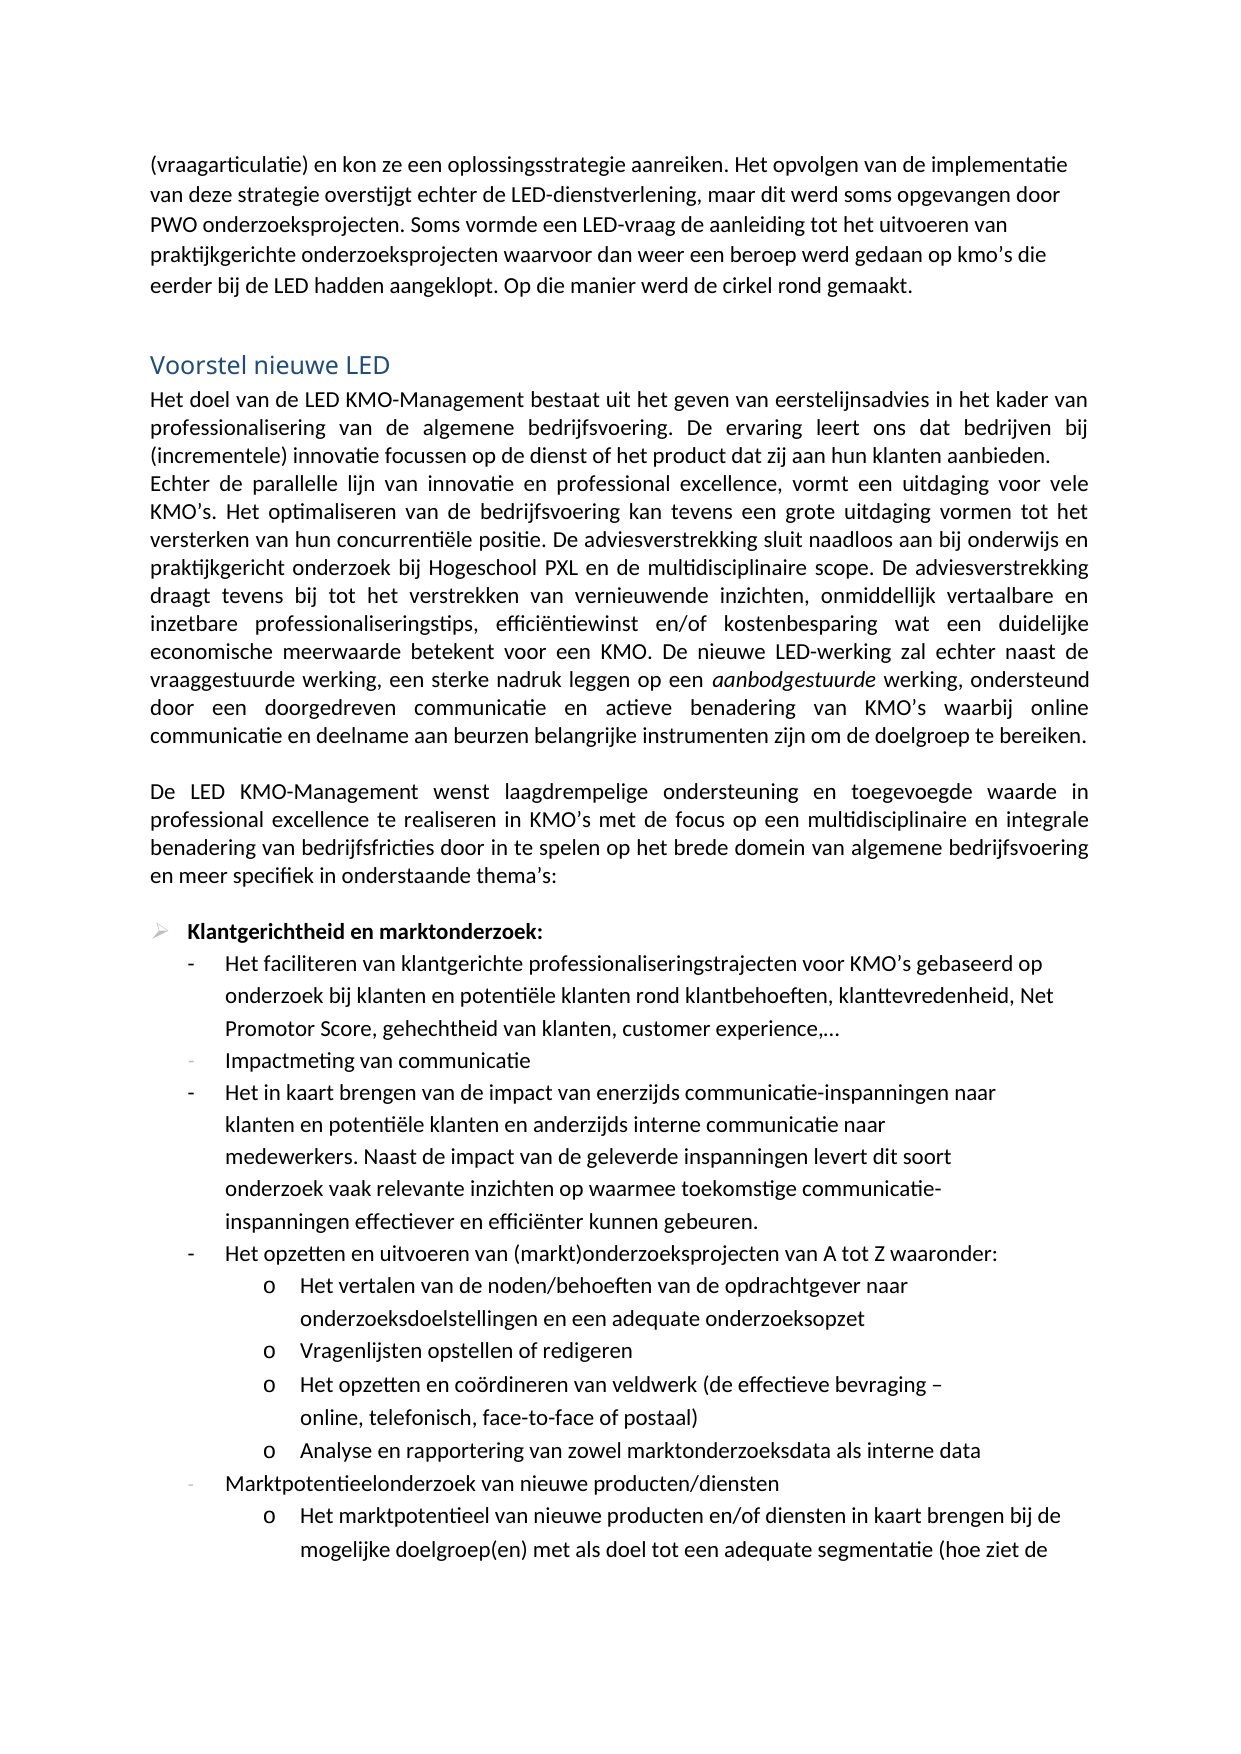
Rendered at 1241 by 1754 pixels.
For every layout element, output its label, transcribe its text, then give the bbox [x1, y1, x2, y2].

list Vragenlijsten opstellen of redigeren [262, 1337, 1004, 1366]
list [262, 1501, 1090, 1563]
subtitle Voorstel nieuwe LED [150, 348, 1090, 382]
list Het opzetten en coördineren van veldwerk (de effectieve bevraging – online, telefonisch, face-to-face of postaal) [262, 1370, 1004, 1432]
list Het faciliteren van klantgerichte professionaliseringstrajecten voor KMO’s gebaseerd op onderzoek bij klanten en potentiële klanten rond klantbehoeften, klanttevredenheid, Net Promotor Score, gehechtheid van klanten, customer experience,… [187, 949, 1090, 1042]
text Echter de parallelle lijn van innovatie en professional excellence, vormt een uitdaging voor vele KMO’s. Het optimaliseren van de bedrijfsvoering kan tevens een grote uitdaging vormen tot het versterken van hun concurrentiële positie. De adviesverstrekking sluit naadloos aan bij onderwijs en praktijkgericht onderzoek bij Hogeschool PXL en de multidisciplinaire scope. De adviesverstrekking draagt tevens bij tot het verstrekken van vernieuwende inzichten, onmiddellijk vertaalbare en inzetbare professionaliseringstips, efficiëntiewinst en/of kostenbesparing wat een duidelijke economische meerwaarde betekent voor een KMO. De nieuwe LED-werking zal echter naast de vraaggestuurde werking, een sterke nadruk leggen op een aanbodgestuurde werking, ondersteund door een doorgedreven communicatie en actieve benadering van KMO’s waarbij online communicatie en deelname aan beurzen belangrijke instrumenten zijn om de doelgroep te bereiken. [150, 469, 1090, 749]
list Het vertalen van de noden/behoeften van de opdrachtgever naar onderzoeksdoelstellingen en een adequate onderzoeksopzet [262, 1271, 1004, 1332]
list Analyse en rapportering van zowel marktonderzoeksdata als interne data [262, 1436, 1004, 1465]
list Het opzetten en uitvoeren van (markt)onderzoeksprojecten van A tot Z waaronder: [187, 1239, 1004, 1267]
text De LED KMO-Management wenst laagdrempelige ondersteuning en toegevoegde waarde in professional excellence te realiseren in KMO’s met de focus op een multidisciplinaire en integrale benadering van bedrijfsfricties door in te spelen op het brede domein van algemene bedrijfsvoering en meer specifiek in onderstaande thema’s: [150, 777, 1090, 889]
list Impactmeting van communicatie [187, 1046, 1004, 1074]
text Het doel van de LED KMO-Management bestaat uit het geven van eerstelijnsadvies in het kader van professionalisering van de algemene bedrijfsvoering. De ervaring leert ons dat bedrijven bij (incrementele) innovatie focussen op de dienst of het product dat zij aan hun klanten aanbieden. [150, 385, 1090, 469]
list Marktpotentieelonderzoek van nieuwe producten/diensten [187, 1469, 1004, 1497]
list Het in kaart brengen van de impact van enerzijds communicatie-inspanningen naar klanten en potentiële klanten en anderzijds interne communicatie naar medewerkers. Naast de impact van de geleverde inspanningen levert dit soort onderzoek vaak relevante inzichten op waarmee toekomstige communicatie-inspanningen effectiever en efficiënter kunnen gebeuren. [187, 1078, 1004, 1235]
list Klantgerichtheid en marktonderzoek: [150, 917, 1004, 945]
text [150, 150, 1090, 329]
